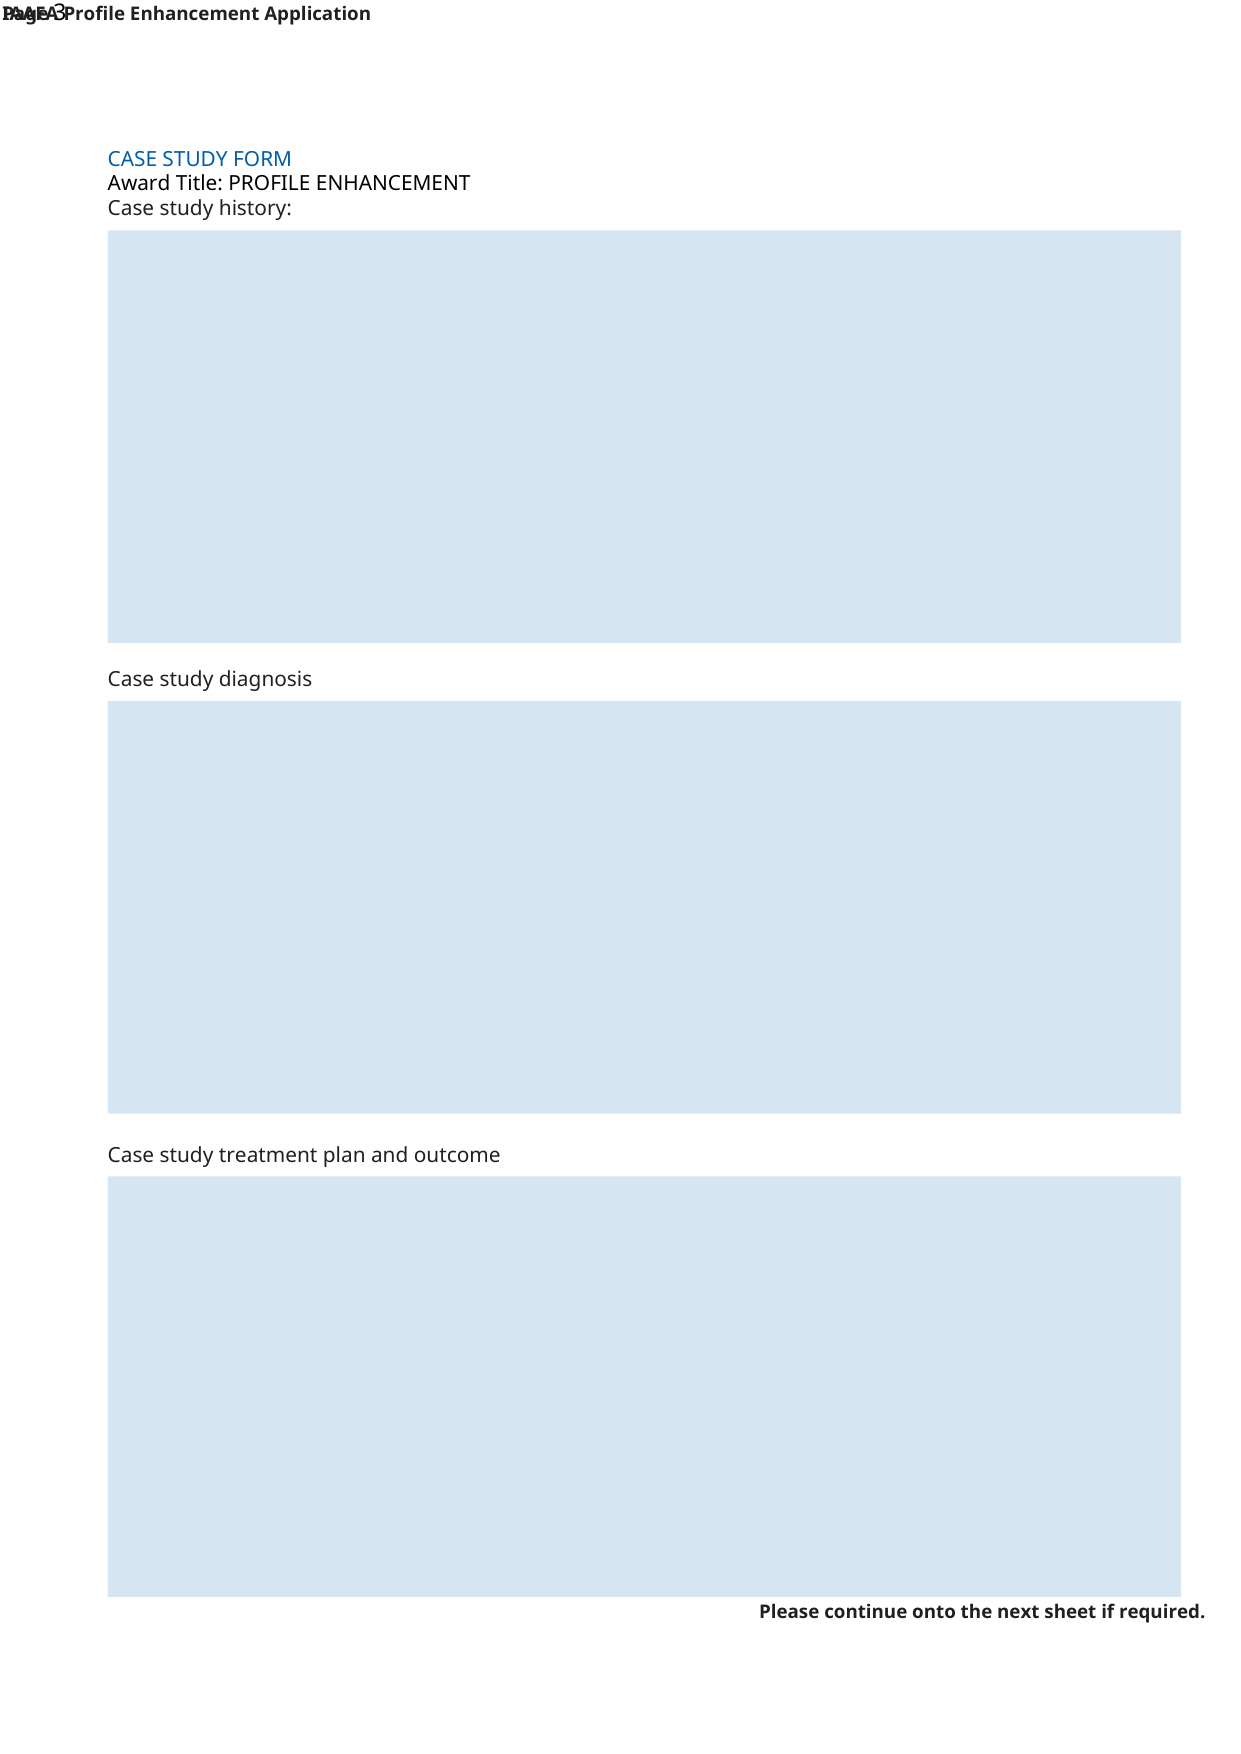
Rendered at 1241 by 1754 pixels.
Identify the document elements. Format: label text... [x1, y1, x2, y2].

text Award Title: PROFILE ENHANCEMENT [107, 171, 1209, 195]
text Case study history: [107, 195, 1209, 221]
text Please continue onto the next sheet if required. [759, 1170, 1209, 1623]
text Case study treatment plan and outcome [107, 1140, 1209, 1169]
text Case study diagnosis [107, 664, 1209, 693]
text CASE STUDY FORM [107, 146, 1209, 171]
